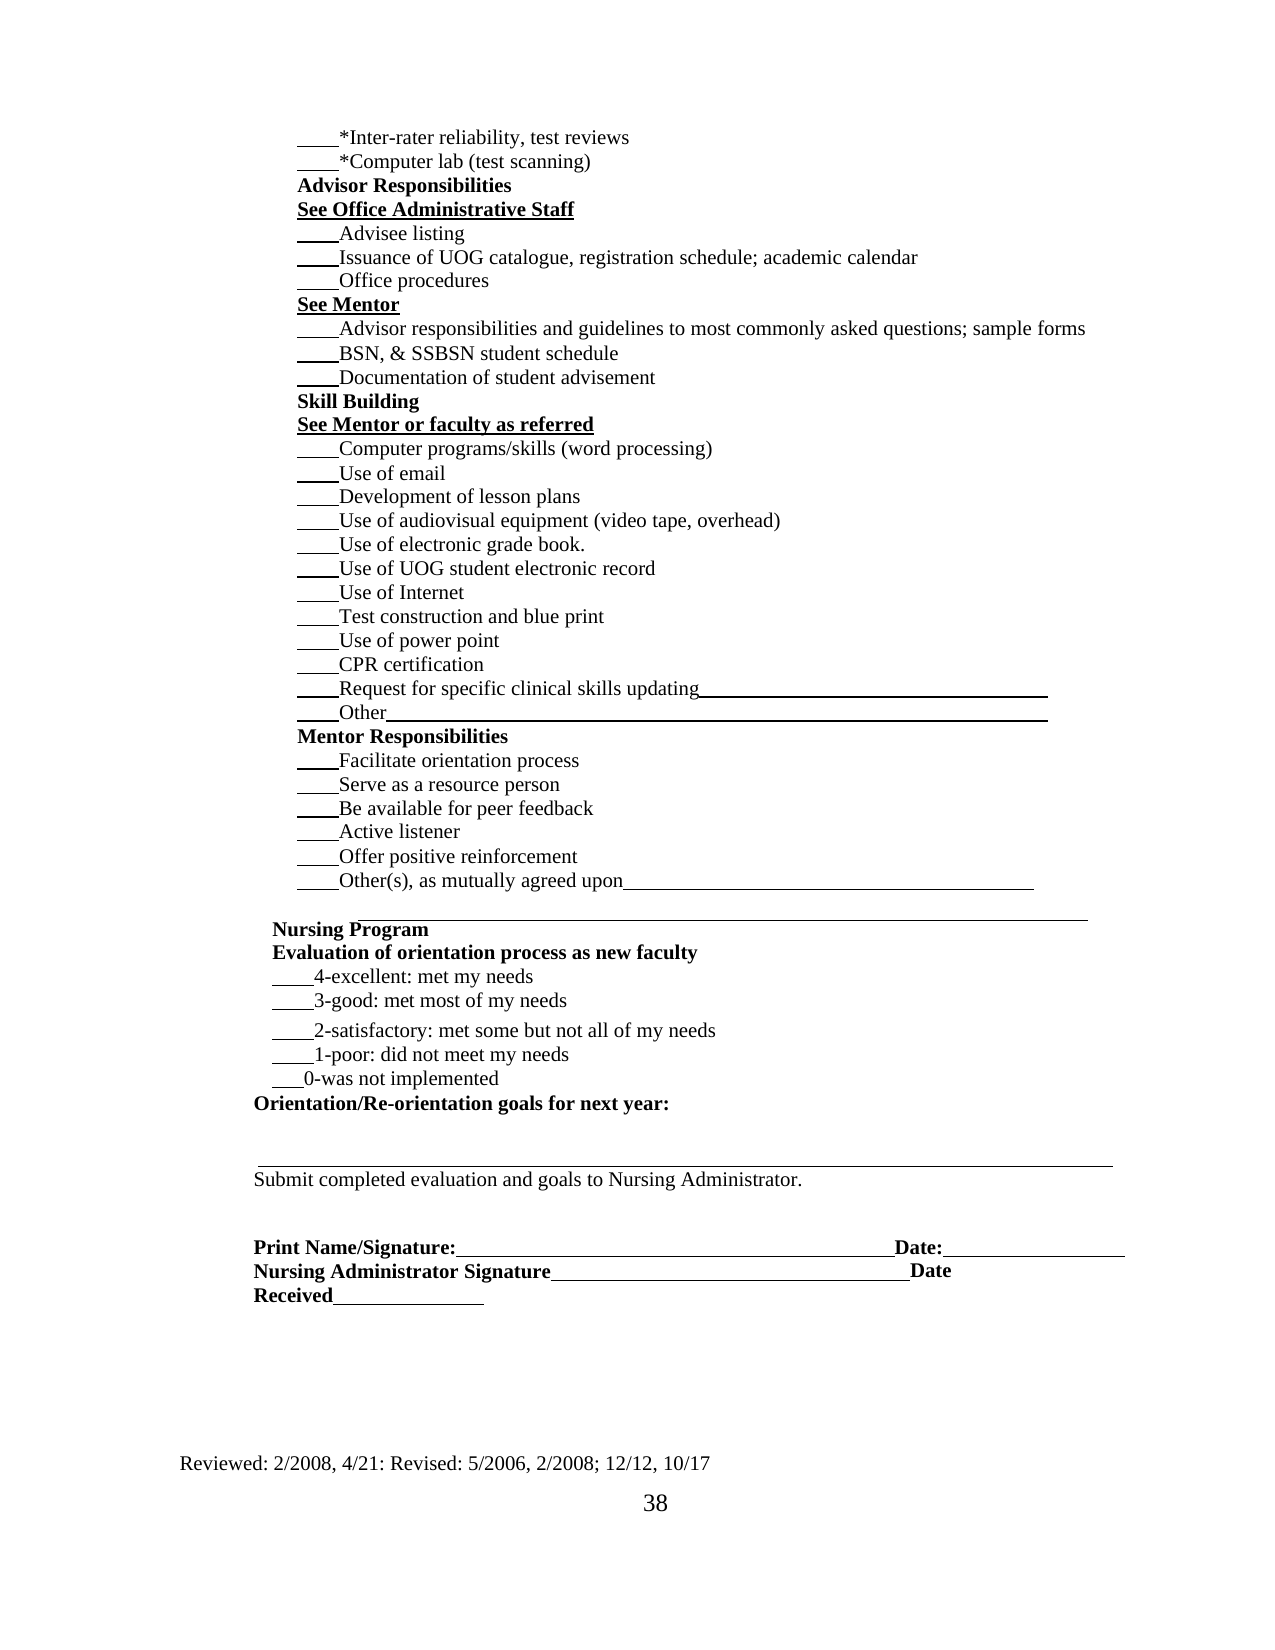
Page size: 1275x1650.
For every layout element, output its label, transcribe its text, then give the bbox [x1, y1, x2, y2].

text Office procedures [297, 269, 1173, 293]
text Use of audiovisual equipment (video tape, overhead) [297, 508, 1173, 532]
text *Inter-rater reliability, test reviews [297, 125, 1173, 149]
text Issuance of UOG catalogue, registration schedule; academic calendar [297, 245, 1173, 269]
text Computer programs/skills (word processing) [297, 436, 1173, 460]
text 4-excellent: met my needs [272, 964, 1173, 988]
text CPR certification [297, 653, 1173, 676]
text BSN, & SSBSN student schedule [297, 341, 1173, 364]
text Other [297, 700, 1173, 724]
text Facilitate orientation process [297, 748, 1173, 772]
text Skill Building [297, 389, 1173, 413]
text *Computer lab (test scanning) [297, 149, 1173, 173]
text 0-was not implemented [272, 1066, 1173, 1090]
text Evaluation of orientation process as new faculty [272, 941, 1173, 964]
text Use of UOG student electronic record [297, 556, 1173, 580]
text Orientation/Re-orientation goals for next year: [253, 1090, 1173, 1114]
text Test construction and blue print [297, 604, 1173, 628]
text See Office Administrative Staff [297, 197, 1173, 221]
text Serve as a resource person [297, 772, 1173, 796]
text Active listener [297, 820, 1173, 844]
text Advisor responsibilities and guidelines to most commonly asked questions; sample forms [297, 316, 1173, 340]
text Reviewed: 2/2008, 4/21: Revised: 5/2006, 2/2008; 12/12, 10/17 [179, 1451, 1173, 1475]
text Other(s), as mutually agreed upon [297, 868, 1173, 892]
text Be available for peer feedback [297, 796, 1173, 820]
text See Mentor or faculty as referred [297, 413, 1173, 436]
text Request for specific clinical skills updating [297, 676, 1173, 700]
text Advisor Responsibilities [297, 173, 1173, 197]
text Development of lesson plans [297, 485, 1173, 508]
text Print Name/Signature: Date: Nursing Administrator Signature Date [253, 1236, 1125, 1283]
text Offer positive reinforcement [297, 844, 1173, 868]
text Mentor Responsibilities [297, 724, 1173, 748]
text 1-poor: did not meet my needs [272, 1042, 1173, 1066]
text Documentation of student advisement [297, 365, 1173, 389]
text Use of Internet [297, 580, 1173, 604]
text Received [253, 1283, 1173, 1307]
text Use of power point [297, 628, 1173, 652]
text Advisee listing [297, 221, 1173, 245]
text 3-good: met most of my needs [272, 988, 1173, 1012]
text Nursing Program [272, 916, 1173, 941]
text Use of electronic grade book. [297, 532, 1173, 556]
text 2-satisfactory: met some but not all of my needs [272, 1018, 1173, 1042]
text Use of email [297, 461, 1173, 485]
text Submit completed evaluation and goals to Nursing Administrator. [253, 1162, 1173, 1191]
text See Mentor [297, 293, 1173, 316]
